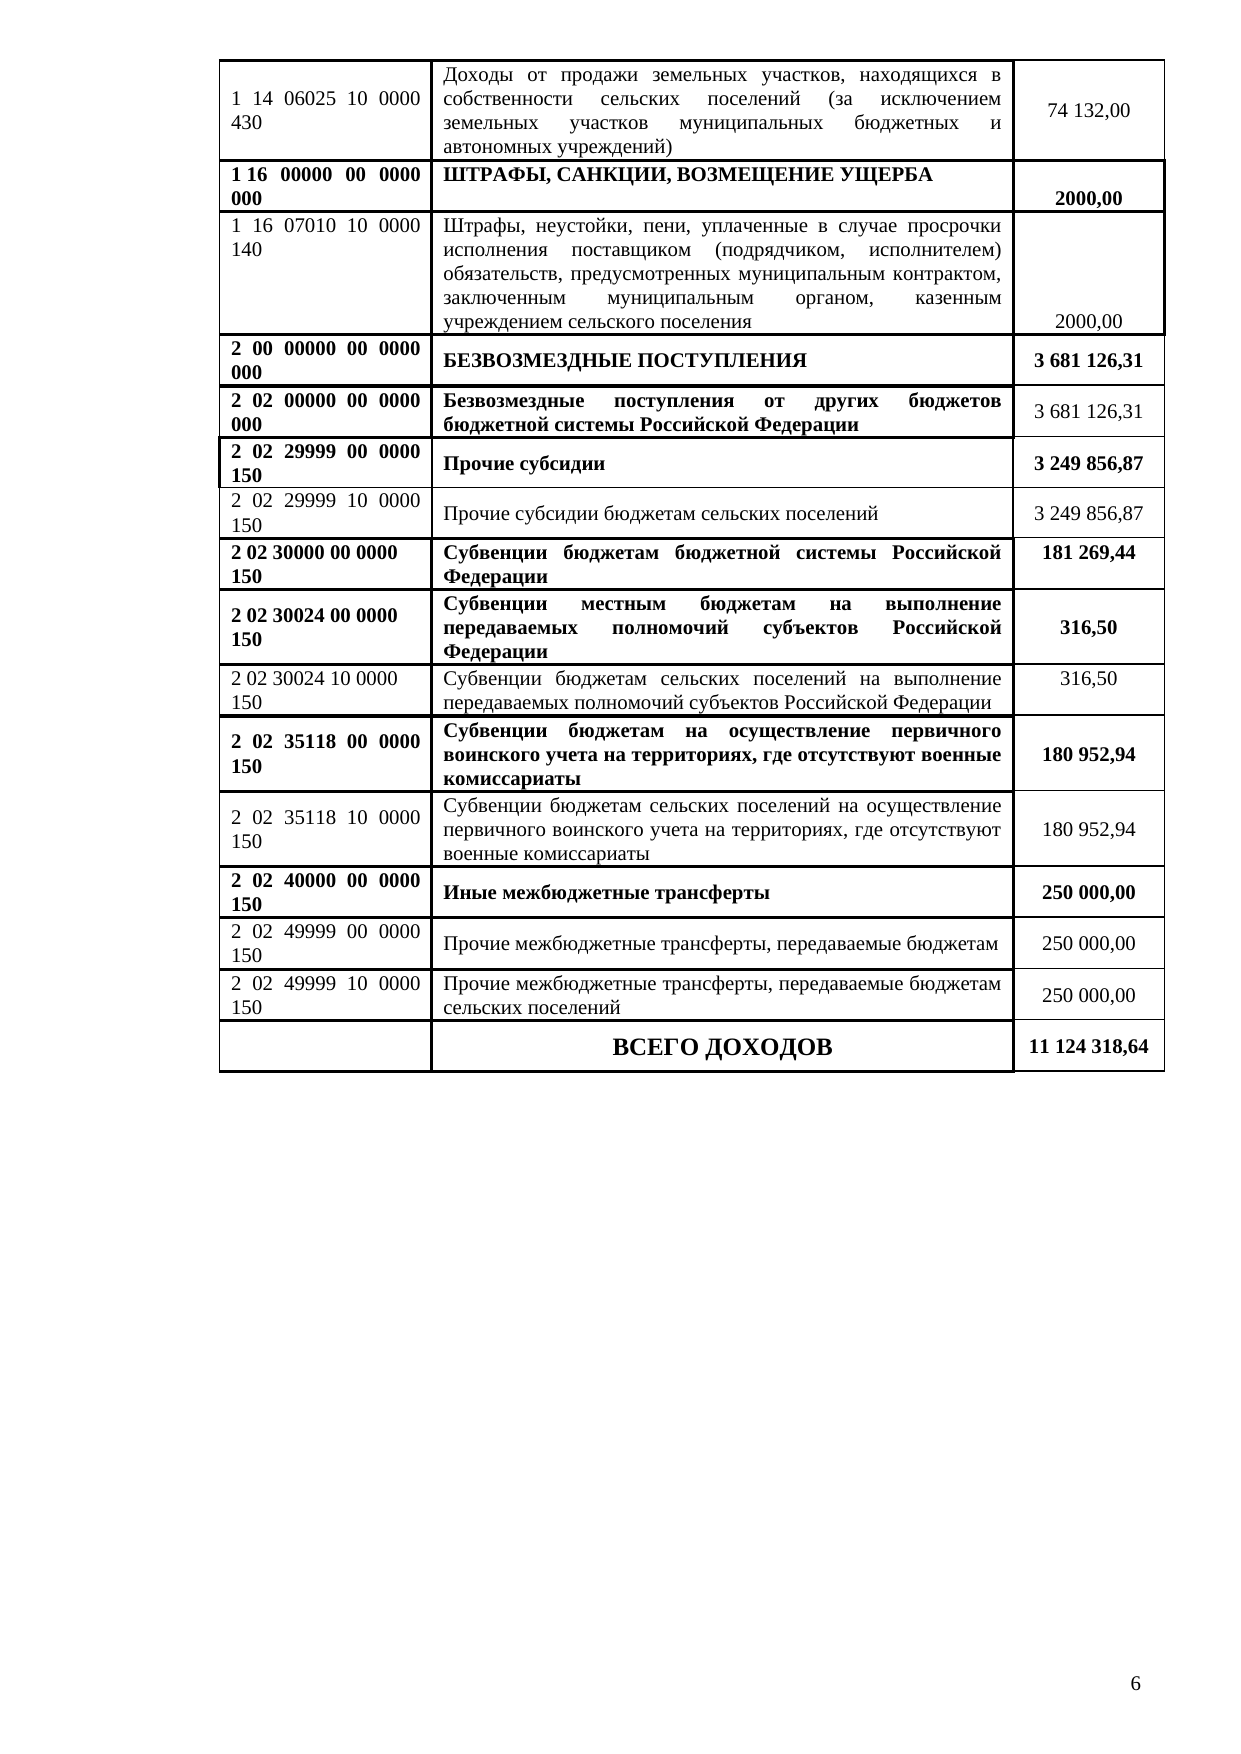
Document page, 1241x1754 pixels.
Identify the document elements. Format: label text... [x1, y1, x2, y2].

table_cell 11 124 318,64 [1015, 1020, 1164, 1070]
table_cell Субвенции бюджетам сельских поселений на выполнение передаваемых полномочий субъектов Российской Федерации [433, 666, 1012, 714]
table_cell 3 249 856,87 [1014, 488, 1164, 537]
table_cell Прочие межбюджетные трансферты, передаваемые бюджетам сельских поселений [433, 971, 1012, 1019]
table_cell 2 02 49999 10 0000 150 [220, 971, 430, 1019]
table_cell 250 000,00 [1015, 969, 1164, 1019]
table_cell 2 02 40000 00 0000 150 [220, 868, 430, 916]
table_cell 2 02 30000 00 0000 150 [220, 540, 430, 588]
table_cell [220, 1022, 430, 1070]
table_cell Прочие субсидии [433, 439, 1012, 487]
table_cell 3 249 856,87 [1014, 437, 1164, 487]
table_cell 2 02 49999 00 0000 150 [220, 919, 430, 967]
table_cell Безвозмездные поступления от других бюджетов бюджетной системы Российской Федерации [433, 388, 1012, 436]
table_cell Прочие субсидии бюджетам сельских поселений [433, 488, 1012, 537]
table_cell 1 16 07010 10 0000 140 [220, 213, 430, 333]
table_cell 181 269,44 [1015, 538, 1164, 588]
table_cell 2 02 30024 00 0000 150 [220, 591, 430, 663]
table_cell 316,50 [1015, 590, 1164, 663]
table_cell 250 000,00 [1015, 867, 1164, 916]
table_cell Штрафы, неустойки, пени, уплаченные в случае просрочки исполнения поставщиком (подрядчиком, исполнителем) обязательств, предусмотренных муниципальным контрактом, заключенным муниципальным органом, казенным учреждением сельского поселения [433, 213, 1012, 333]
table_cell 2 02 35118 10 0000 150 [220, 793, 430, 865]
table_cell 250 000,00 [1015, 918, 1164, 967]
table_cell 2000,00 [1015, 213, 1163, 333]
table_cell Субвенции бюджетам бюджетной системы Российской Федерации [433, 540, 1012, 588]
table_cell 316,50 [1015, 665, 1164, 714]
table_cell 180 952,94 [1015, 716, 1164, 790]
table_cell 3 681 126,31 [1015, 386, 1164, 436]
table_cell Субвенции бюджетам сельских поселений на осуществление первичного воинского учета на территориях, где отсутствуют военные комиссариаты [433, 793, 1012, 865]
table_cell 180 952,94 [1015, 791, 1164, 865]
table_cell 2 00 00000 00 0000 000 [220, 336, 430, 384]
table_cell БЕЗВОЗМЕЗДНЫЕ ПОСТУПЛЕНИЯ [433, 336, 1012, 384]
table_cell 2 02 00000 00 0000 000 [220, 388, 430, 436]
table_cell 1 14 06025 10 0000 430 [220, 62, 430, 158]
table_cell 74 132,00 [1015, 61, 1164, 158]
table_cell 1 16 00000 00 0000 000 [220, 162, 430, 210]
table_cell 2000,00 [1015, 162, 1163, 210]
table_cell Доходы от продажи земельных участков, находящихся в собственности сельских поселений (за исключением земельных участков муниципальных бюджетных и автономных учреждений) [433, 62, 1012, 158]
table_cell ВСЕГО ДОХОДОВ [433, 1022, 1012, 1070]
table_cell 2 02 29999 00 0000 150 [221, 439, 431, 487]
table_cell Субвенции местным бюджетам на выполнение передаваемых полномочий субъектов Российской Федерации [433, 591, 1012, 663]
table_cell ШТРАФЫ, САНКЦИИ, ВОЗМЕЩЕНИЕ УЩЕРБА [433, 162, 1012, 210]
table_cell 3 681 126,31 [1015, 336, 1164, 384]
table_cell Прочие межбюджетные трансферты, передаваемые бюджетам [433, 919, 1012, 967]
table_cell 2 02 29999 10 0000 150 [220, 488, 431, 537]
table_cell Субвенции бюджетам на осуществление первичного воинского учета на территориях, где отсутствуют военные комиссариаты [433, 718, 1012, 790]
table_cell 2 02 30024 10 0000 150 [220, 666, 430, 714]
table_cell 2 02 35118 00 0000 150 [220, 718, 430, 790]
table_cell Иные межбюджетные трансферты [433, 868, 1012, 916]
